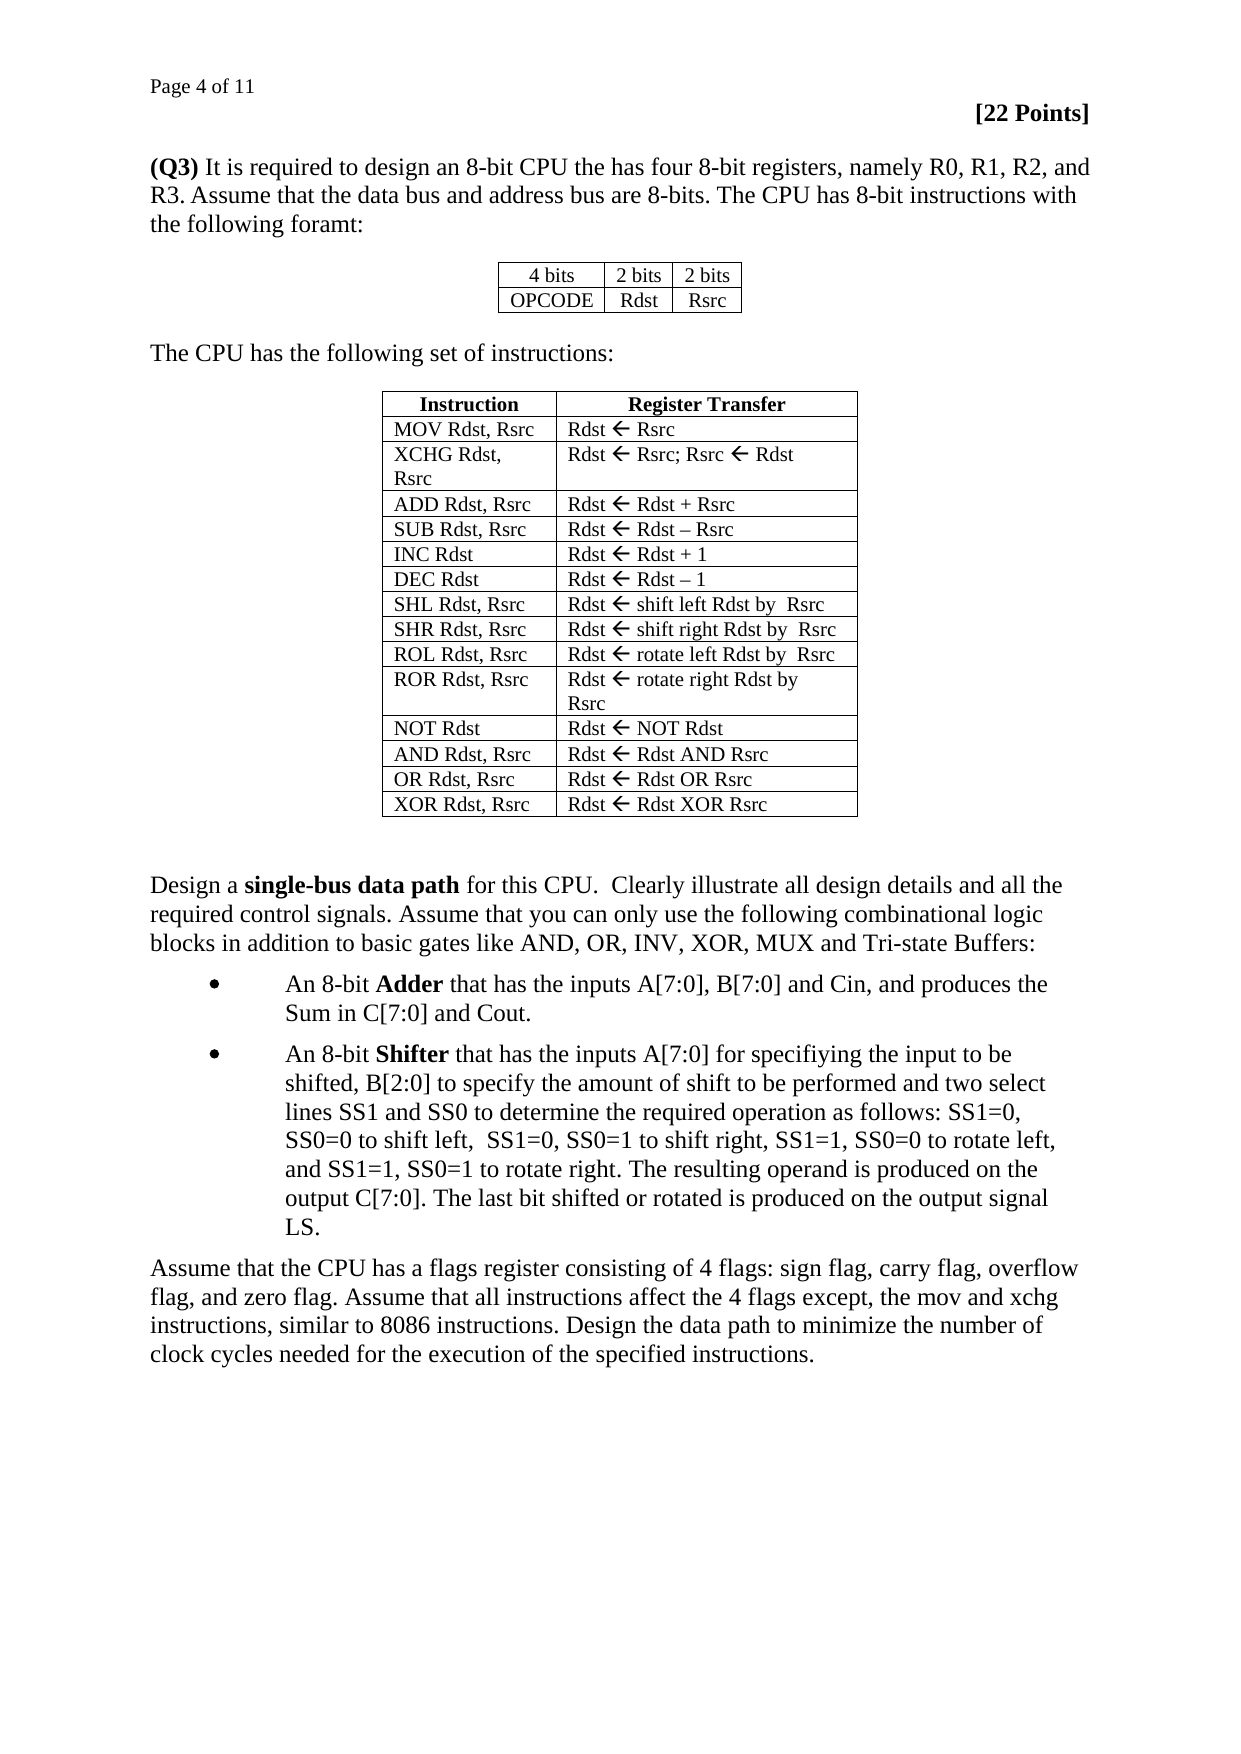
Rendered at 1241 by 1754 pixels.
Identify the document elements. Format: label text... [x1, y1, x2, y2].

table_cell Rdst Rdst OR Rsrc [557, 767, 857, 791]
table_cell NOT Rdst [383, 716, 556, 740]
table_cell Rdst Rdst + 1 [557, 542, 857, 566]
table_cell Rdst rotate left Rdst by Rsrc [557, 642, 857, 666]
table_header 2 bits [673, 263, 741, 287]
subtitle Assume that the CPU has a flags register consisting of 4 flags: sign flag, carry flag, overflow flag, and zero flag. Assume that all instructions affect the 4 flags except, the mov and xchg instructions, similar to 8086 instructions. Design the data path to minimize the number of clock cycles needed for the execution of the specified instructions. [150, 1253, 1090, 1368]
table_cell Rdst Rdst XOR Rsrc [557, 792, 857, 816]
table_cell Rdst NOT Rdst [557, 716, 857, 740]
subtitle The CPU has the following set of instructions: [150, 338, 1090, 367]
table_cell Rdst Rdst – 1 [557, 567, 857, 591]
table_cell OPCODE [499, 288, 604, 312]
subtitle [22 Points] [825, 98, 1090, 127]
subtitle (Q3) It is required to design an 8-bit CPU the has four 8-bit registers, namely R0, R1, R2, and R3. Assume that the data bus and address bus are 8-bits. The CPU has 8-bit instructions with the following foramt: [150, 152, 1090, 238]
table_cell Rdst shift left Rdst by Rsrc [557, 592, 857, 616]
table_cell Rdst Rdst + Rsrc [557, 491, 857, 516]
table_cell Rdst Rdst – Rsrc [557, 517, 857, 541]
table_cell DEC Rdst [383, 567, 556, 591]
table_header Register Transfer [557, 392, 857, 416]
table_cell Rsrc [673, 288, 741, 312]
table_header Instruction [383, 392, 556, 416]
table_cell SHL Rdst, Rsrc [383, 592, 556, 616]
table_cell SHR Rdst, Rsrc [383, 617, 556, 641]
table_cell Rdst [605, 288, 672, 312]
table_header 2 bits [605, 263, 672, 287]
table_cell ROL Rdst, Rsrc [383, 642, 556, 666]
table_cell MOV Rdst, Rsrc [383, 417, 556, 441]
table_cell SUB Rdst, Rsrc [383, 517, 556, 541]
table_cell Rdst rotate right Rdst by Rsrc [557, 667, 857, 715]
subtitle Design a single-bus data path for this CPU. Clearly illustrate all design details and all the required control signals. Assume that you can only use the following combinational logic blocks in addition to basic gates like AND, OR, INV, XOR, MUX and Tri-state Buffers: [150, 871, 1090, 957]
table_cell OR Rdst, Rsrc [383, 767, 556, 791]
table_header 4 bits [499, 263, 604, 287]
table_cell Rdst shift right Rdst by Rsrc [557, 617, 857, 641]
table_cell ADD Rdst, Rsrc [383, 491, 556, 516]
table_cell Rdst Rsrc; Rsrc Rdst [557, 442, 857, 490]
subtitle An 8-bit Shifter that has the inputs A[7:0] for specifiying the input to be shifted, B[2:0] to specify the amount of shift to be performed and two select lines SS1 and SS0 to determine the required operation as follows: SS1=0, SS0=0 to shift left, SS1=0, SS0=1 to shift right, SS1=1, SS0=0 to rotate left, and SS1=1, SS0=1 to rotate right. The resulting operand is produced on the output C[7:0]. The last bit shifted or rotated is produced on the output signal LS. [210, 1039, 1090, 1241]
table_cell ROR Rdst, Rsrc [383, 667, 556, 715]
table_cell Rdst Rdst AND Rsrc [557, 741, 857, 766]
table_cell INC Rdst [383, 542, 556, 566]
table_cell XOR Rdst, Rsrc [383, 792, 556, 816]
subtitle An 8-bit Adder that has the inputs A[7:0], B[7:0] and Cin, and produces the Sum in C[7:0] and Cout. [210, 969, 1090, 1027]
table_cell AND Rdst, Rsrc [383, 741, 556, 766]
table_cell XCHG Rdst, Rsrc [383, 442, 556, 490]
table_cell Rdst Rsrc [557, 417, 857, 441]
